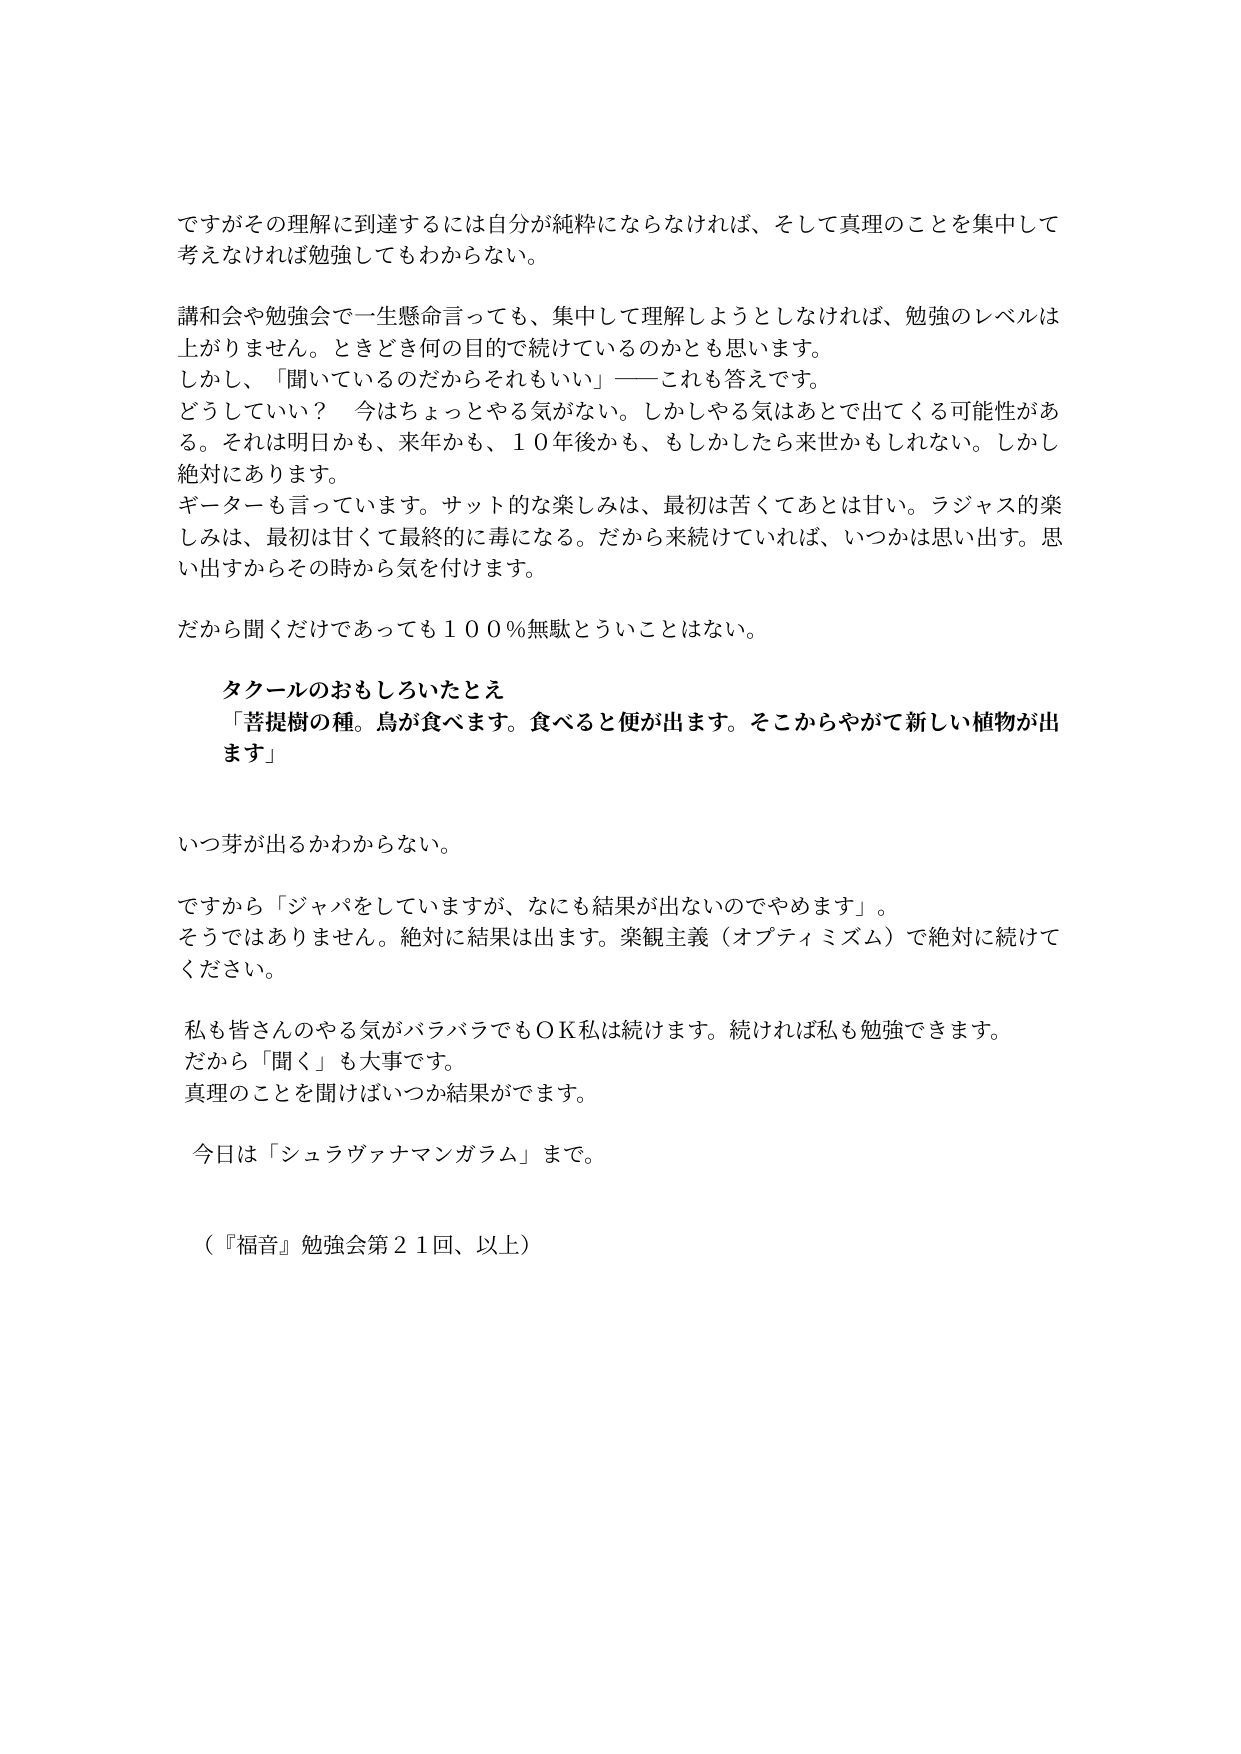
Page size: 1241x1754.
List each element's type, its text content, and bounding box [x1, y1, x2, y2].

text （『福音』勉強会第２１回、以上） [177, 1228, 1063, 1260]
text だから「聞く」も大事です。 [177, 1044, 1063, 1076]
text そうではありません。絶対に結果は出ます。楽観主義（オプティミズム）で絶対に続けてください。 [177, 920, 1063, 983]
text 講和会や勉強会で一生懸命言っても、集中して理解しようとしなければ、勉強のレベルは上がりません。ときどき何の目的で続けているのかとも思います。 [177, 299, 1063, 362]
text ですがその理解に到達するには自分が純粋にならなければ、そして真理のことを集中して考えなければ勉強してもわからない。 [177, 207, 1063, 270]
text いつ芽が出るかわからない。 [177, 828, 1063, 859]
text ですから「ジャパをしていますが、なにも結果が出ないのでやめます」。 [177, 889, 1063, 920]
text 真理のことを聞けばいつか結果がでます。 [177, 1076, 1063, 1107]
text しかし、「聞いているのだからそれもいい」──これも答えです。 [177, 362, 1063, 394]
text どうしていい？ 今はちょっとやる気がない。しかしやる気はあとで出てくる可能性がある。それは明日かも、来年かも、１０年後かも、もしかしたら来世かもしれない。しかし絶対にあります。 [177, 394, 1063, 488]
text ギーターも言っています。サット的な楽しみは、最初は苦くてあとは甘い。ラジャス的楽しみは、最初は甘くて最終的に毒になる。だから来続けていれば、いつかは思い出す。思い出すからその時から気を付けます。 [177, 488, 1063, 583]
text タクールのおもしろいたとえ [177, 674, 1063, 705]
text 「菩提樹の種。鳥が食べます。食べると便が出ます。そこからやがて新しい植物が出ます」 [221, 705, 1063, 768]
text 今日は「シュラヴァナマンガラム」まで。 [177, 1137, 1063, 1169]
text だから聞くだけであっても１００％無駄とういことはない。 [177, 612, 1063, 644]
text 私も皆さんのやる気がバラバラでもＯＫ私は続けます。続ければ私も勉強できます。 [177, 1013, 1063, 1044]
